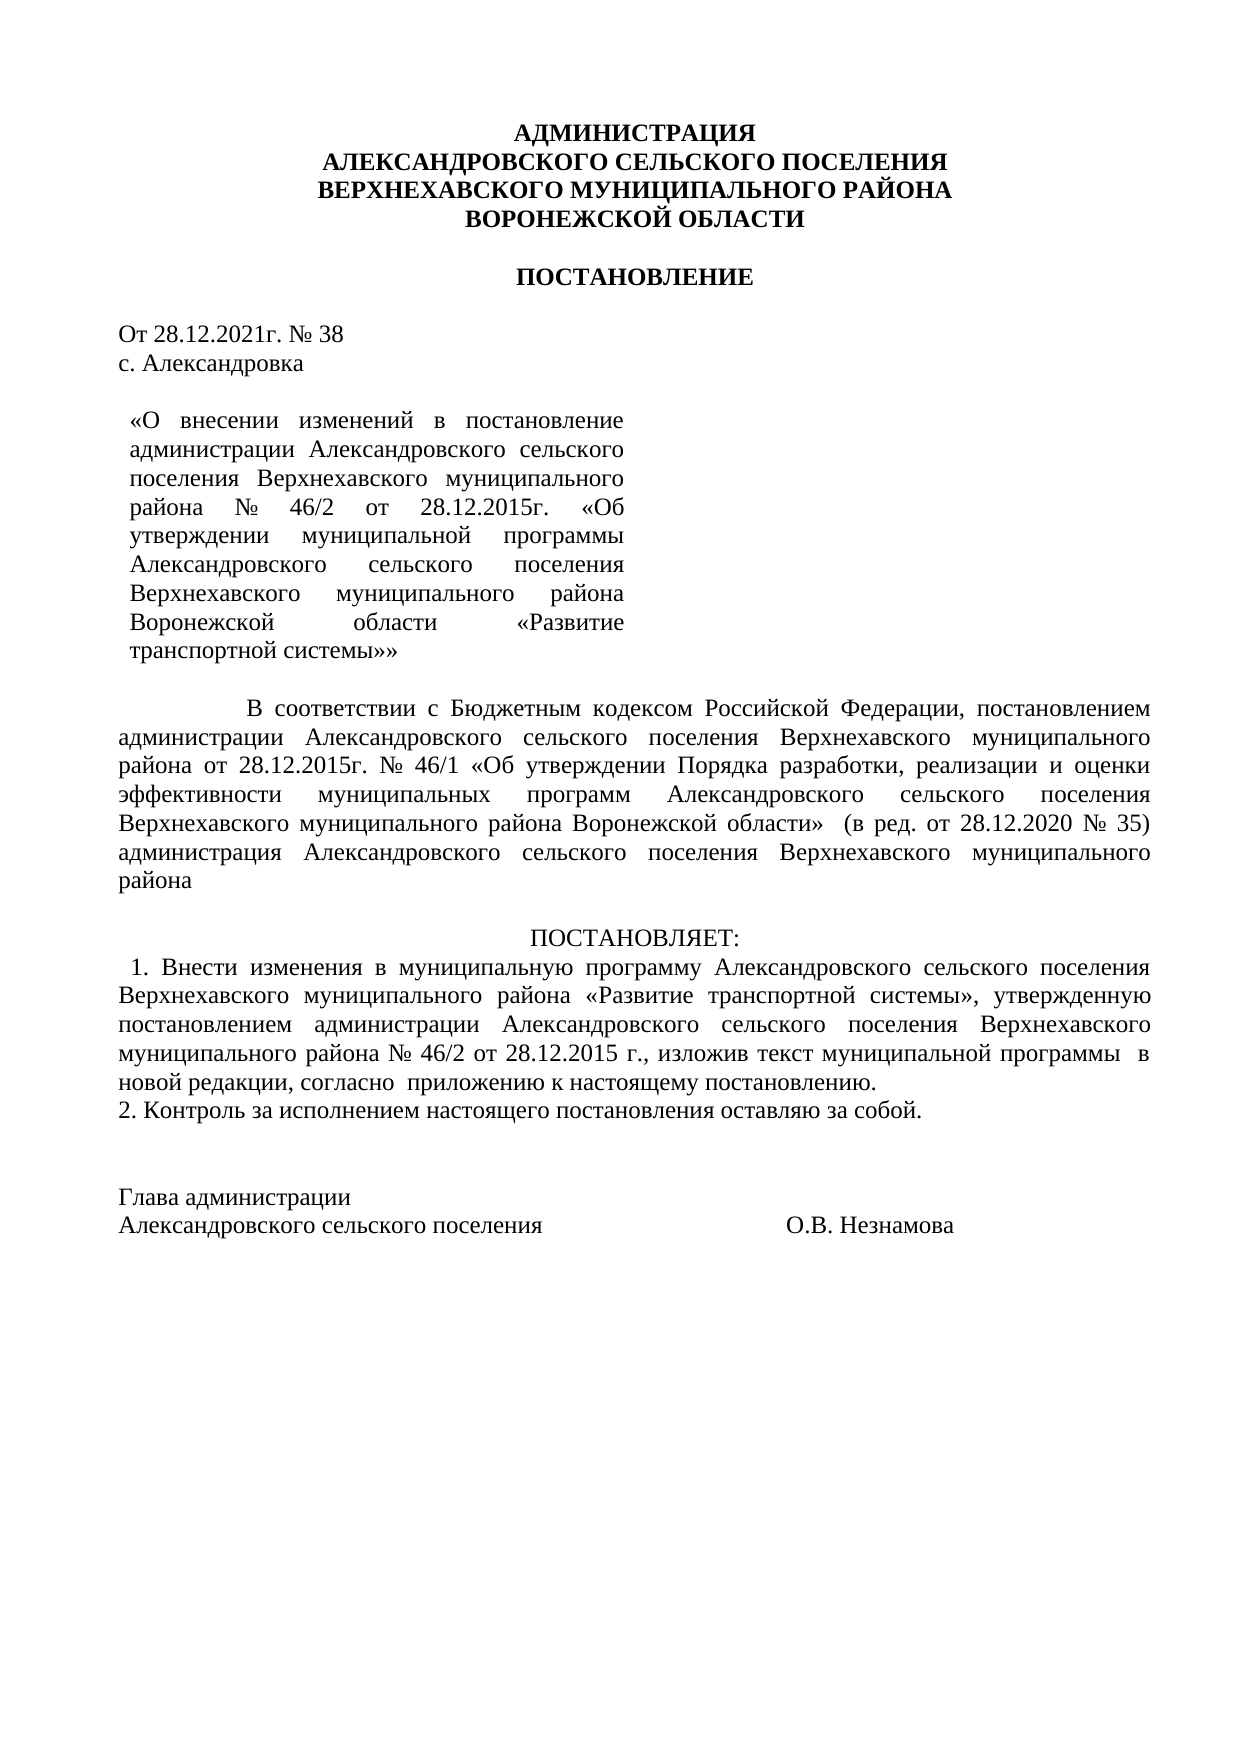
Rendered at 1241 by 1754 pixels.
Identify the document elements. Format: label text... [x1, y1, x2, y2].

text ПОСТАНОВЛЕНИЕ [118, 262, 1152, 291]
text ПОСТАНОВЛЯЕТ: [118, 923, 1152, 952]
text 2. Контроль за исполнением настоящего постановления оставляю за собой. [118, 1096, 1152, 1124]
text АЛЕКСАНДРОВСКОГО СЕЛЬСКОГО ПОСЕЛЕНИЯ [118, 147, 1152, 176]
text ВЕРХНЕХАВСКОГО МУНИЦИПАЛЬНОГО РАЙОНА [118, 176, 1152, 204]
text Александровского сельского поселения О.В. Незнамова [118, 1211, 1152, 1239]
text От 28.12.2021г. № 38 [118, 319, 1152, 348]
text В соответствии с Бюджетным кодексом Российской Федерации, постановлением администрации Александровского сельского поселения Верхнехавского муниципального района от 28.12.2015г. № 46/1 «Об утверждении Порядка разработки, реализации и оценки эффективности муниципальных программ Александровского сельского поселения Верхнехавского муниципального района Воронежской области» (в ред. от 28.12.2020 № 35) администрация Александровского сельского поселения Верхнехавского муниципального района [118, 693, 1152, 894]
text 1. Внести изменения в муниципальную программу Александровского сельского поселения Верхнехавского муниципального района «Развитие транспортной системы», утвержденную постановлением администрации Александровского сельского поселения Верхнехавского муниципального района № 46/2 от 28.12.2015 г., изложив текст муниципальной программы в новой редакции, согласно приложению к настоящему постановлению. [118, 952, 1152, 1096]
text ВОРОНЕЖСКОЙ ОБЛАСТИ [118, 204, 1152, 233]
text АДМИНИСТРАЦИЯ [118, 118, 1152, 147]
table_header «О внесении изменений в постановление администрации Александровского сельского поселения Верхнехавского муниципального района № 46/2 от 28.12.2015г. «Об утверждении муниципальной программы Александровского сельского поселения Верхнехавского муниципального района Воронежской области «Развитие транспортной системы»» [118, 406, 636, 664]
text Глава администрации [118, 1182, 1152, 1211]
text с. Александровка [118, 348, 1152, 377]
